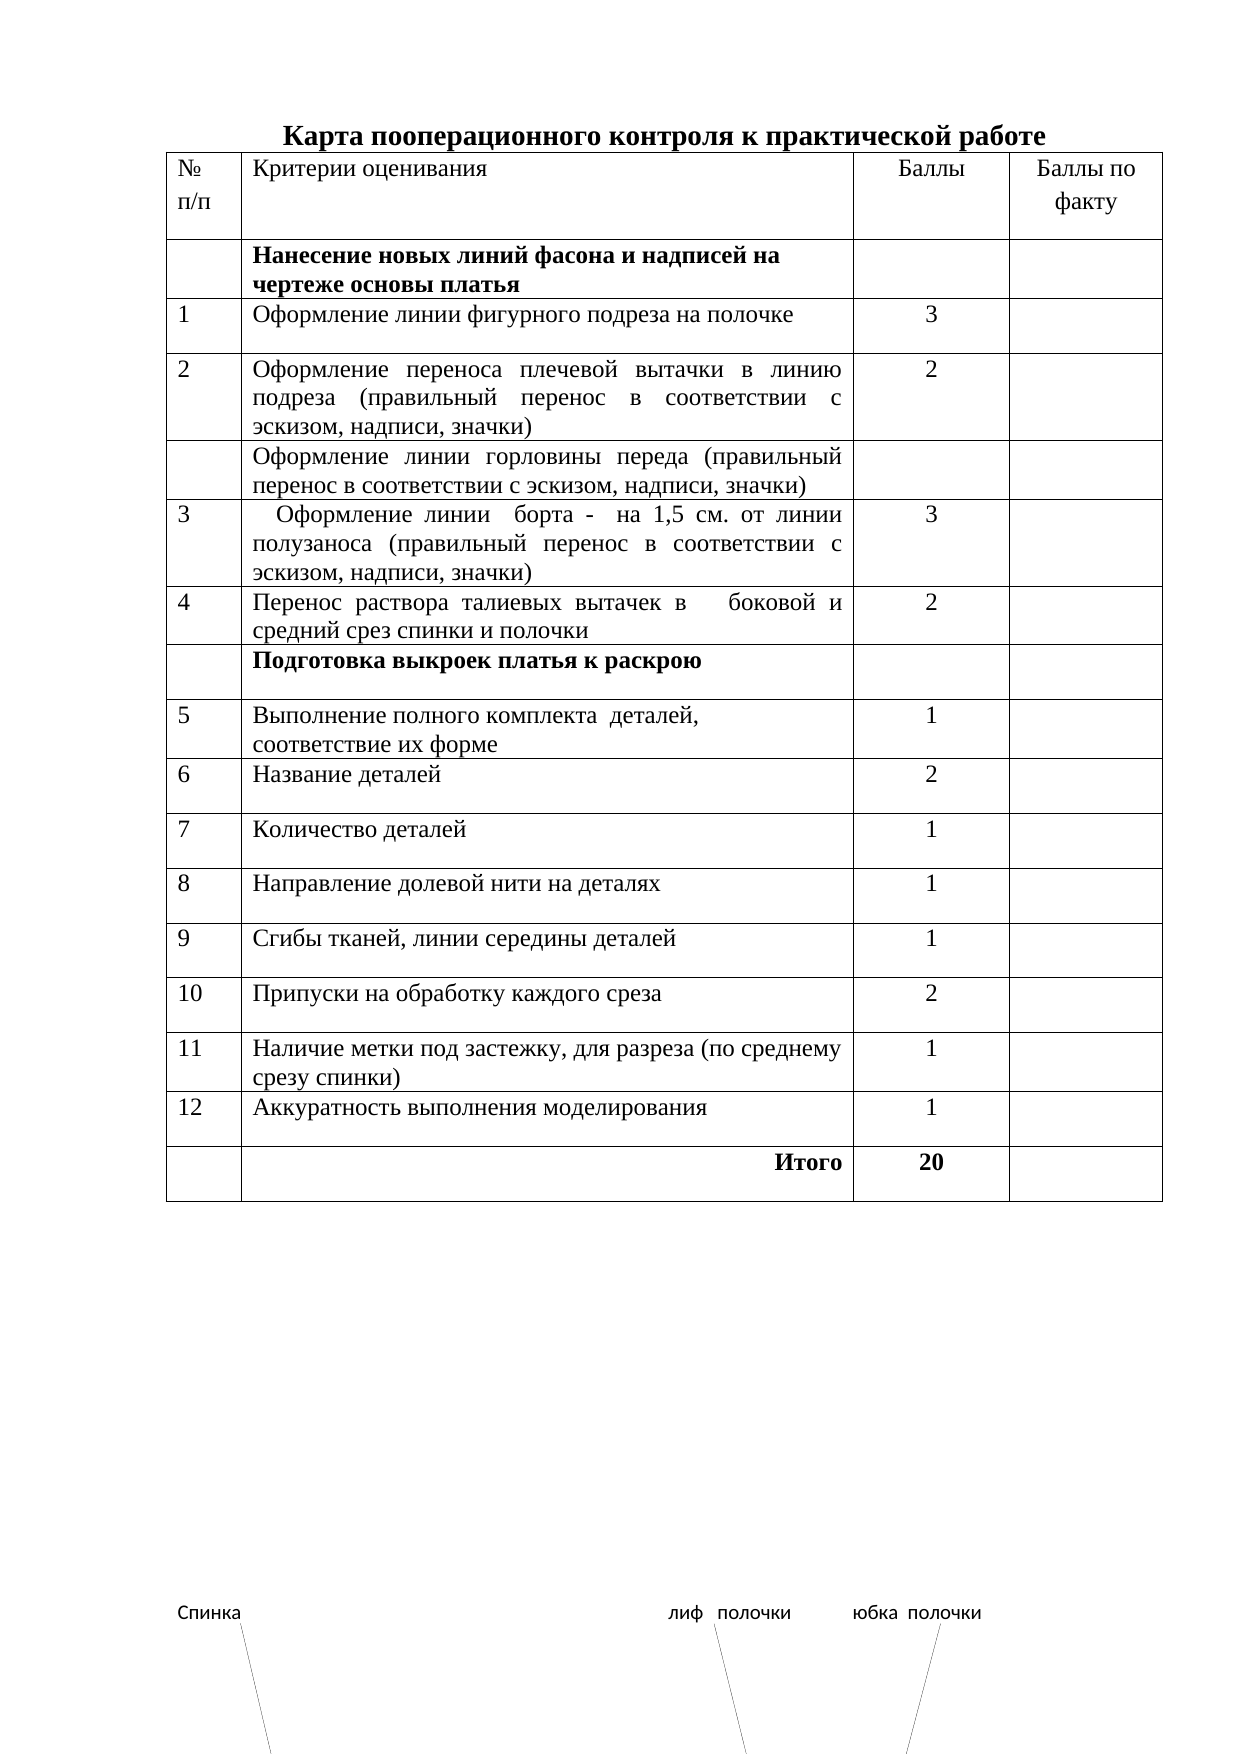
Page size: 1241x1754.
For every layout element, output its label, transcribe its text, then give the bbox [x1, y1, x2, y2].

table_cell 2 [854, 354, 1009, 440]
table_cell Оформление линии фигурного подреза на полочке [242, 299, 853, 353]
table_cell 7 [167, 814, 241, 867]
table_cell 3 [854, 299, 1009, 353]
table_cell 20 [854, 1147, 1009, 1201]
table_cell [167, 1147, 241, 1201]
table_cell Аккуратность выполнения моделирования [242, 1092, 853, 1146]
table_cell 12 [167, 1092, 241, 1146]
table_cell 1 [854, 1092, 1009, 1146]
table_cell [167, 240, 241, 298]
table_cell 3 [854, 500, 1009, 586]
table_cell [1010, 645, 1162, 699]
table_cell Припуски на обработку каждого среза [242, 978, 853, 1032]
table_cell Подготовка выкроек платья к раскрою [242, 645, 853, 699]
table_cell [1010, 587, 1162, 644]
table_cell 4 [167, 587, 241, 644]
table_cell 11 [167, 1033, 241, 1091]
table_cell 2 [854, 587, 1009, 644]
table_cell Оформление линии горловины переда (правильный перенос в соответствии с эскизом, надписи, значки) [242, 441, 853, 498]
table_cell [1010, 869, 1162, 922]
table_cell 1 [854, 1033, 1009, 1091]
table_cell [1010, 814, 1162, 867]
table_cell Направление долевой нити на деталях [242, 869, 853, 922]
table_cell [1010, 924, 1162, 977]
table_cell [854, 645, 1009, 699]
table_cell [854, 441, 1009, 498]
table_cell Оформление переноса плечевой вытачки в линию подреза (правильный перенос в соответствии с эскизом, надписи, значки) [242, 354, 853, 440]
table_header Баллы [854, 153, 1009, 239]
table_cell 10 [167, 978, 241, 1032]
table_cell 1 [167, 299, 241, 353]
table_cell 2 [854, 978, 1009, 1032]
table_cell Перенос раствора талиевых вытачек в боковой и средний срез спинки и полочки [242, 587, 853, 644]
table_cell [167, 645, 241, 699]
text Спинка лиф полочки юбка полочки [177, 1599, 1152, 1625]
table_cell Оформление линии борта - на 1,5 см. от линии полузаноса (правильный перенос в соответствии с эскизом, надписи, значки) [242, 500, 853, 586]
table_cell Наличие метки под застежку, для разреза (по среднему срезу спинки) [242, 1033, 853, 1091]
table_cell 6 [167, 759, 241, 813]
table_cell [1010, 1033, 1162, 1091]
table_cell [1010, 1092, 1162, 1146]
table_cell [1010, 700, 1162, 758]
table_cell 3 [167, 500, 241, 586]
table_cell [1010, 299, 1162, 353]
table_cell [167, 441, 241, 498]
table_cell [1010, 441, 1162, 498]
table_cell 2 [854, 759, 1009, 813]
table_cell [1010, 1147, 1162, 1201]
table_cell 2 [167, 354, 241, 440]
table_cell 5 [167, 700, 241, 758]
table_cell [1010, 240, 1162, 298]
table_cell [1010, 759, 1162, 813]
text Карта пооперационного контроля к практической работе [177, 118, 1152, 152]
table_header Баллы по факту [1010, 153, 1162, 239]
table_cell Название деталей [242, 759, 853, 813]
table_cell Сгибы тканей, линии середины деталей [242, 924, 853, 977]
table_cell [854, 240, 1009, 298]
table_cell Итого [242, 1147, 853, 1201]
table_cell [1010, 978, 1162, 1032]
table_cell 1 [854, 700, 1009, 758]
table_header № п/п [167, 153, 241, 239]
table_cell 1 [854, 869, 1009, 922]
table_cell [1010, 354, 1162, 440]
table_cell Нанесение новых линий фасона и надписей на чертеже основы платья [242, 240, 853, 298]
table_cell 1 [854, 814, 1009, 867]
table_cell Выполнение полного комплекта деталей, соответствие их форме [242, 700, 853, 758]
table_header Критерии оценивания [242, 153, 853, 239]
table_cell 9 [167, 924, 241, 977]
table_cell 1 [854, 924, 1009, 977]
table_cell Количество деталей [242, 814, 853, 867]
table_cell [1010, 500, 1162, 586]
table_cell 8 [167, 869, 241, 922]
